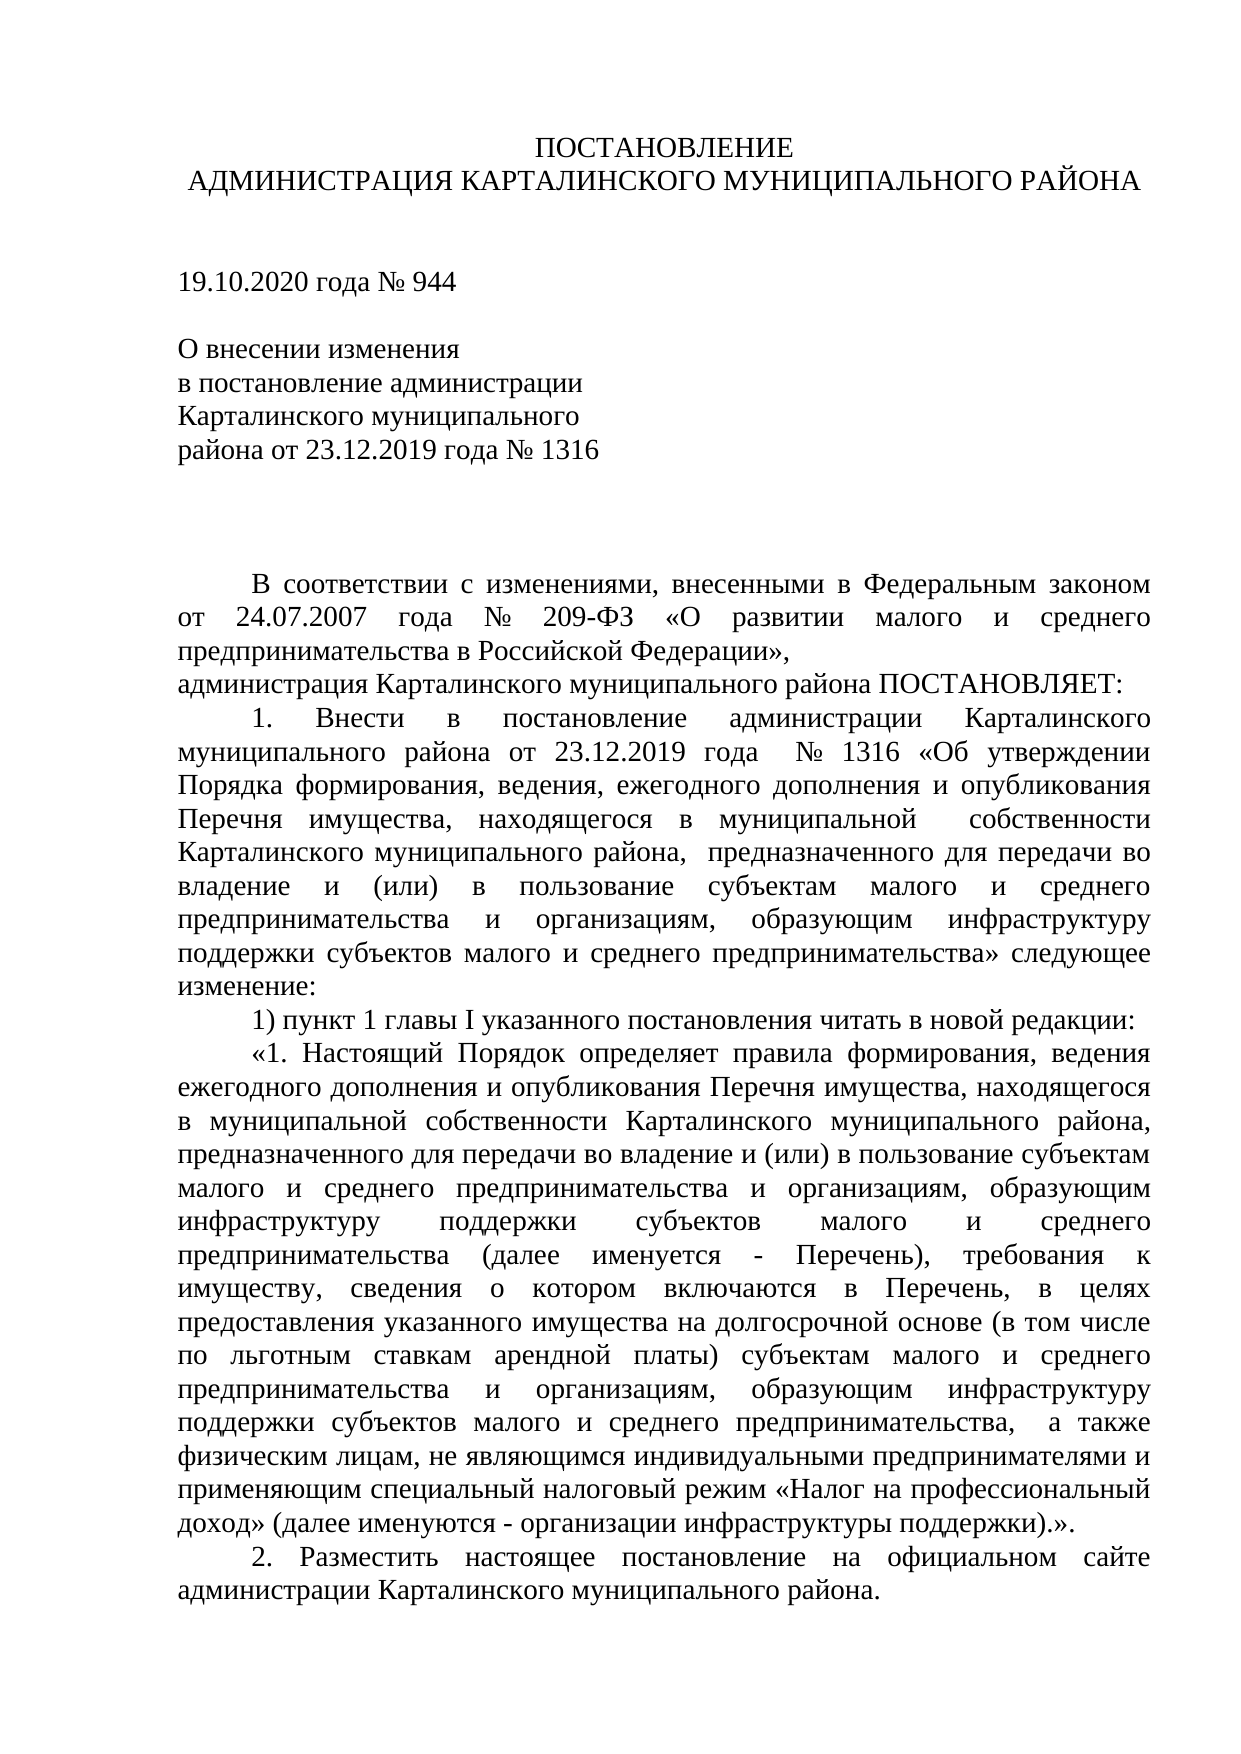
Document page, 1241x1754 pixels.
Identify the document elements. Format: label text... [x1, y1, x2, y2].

text 2. Разместить настоящее постановление на официальном сайте администрации Карталинского муниципального района. [177, 1539, 1152, 1606]
text Карталинского муниципального [177, 398, 1152, 432]
text в постановление администрации [177, 365, 1152, 398]
text ПОСТАНОВЛЕНИЕ [177, 130, 1152, 163]
text района от 23.12.2019 года № 1316 [177, 432, 1152, 465]
text «1. Настоящий Порядок определяет правила формирования, ведения ежегодного дополнения и опубликования Перечня имущества, находящегося в муниципальной собственности Карталинского муниципального района, предназначенного для передачи во владение и (или) в пользование субъектам малого и среднего предпринимательства и организациям, образующим инфраструктуру поддержки субъектов малого и среднего предпринимательства (далее именуется - Перечень), требования к имуществу, сведения о котором включаются в Перечень, в целях предоставления указанного имущества на долгосрочной основе (в том числе по льготным ставкам арендной платы) субъектам малого и среднего предпринимательства и организациям, образующим инфраструктуру поддержки субъектов малого и среднего предпринимательства, а также физическим лицам, не являющимся индивидуальными предпринимателями и применяющим специальный налоговый режим «Налог на профессиональный доход» (далее именуются - организации инфраструктуры поддержки).». [177, 1036, 1152, 1539]
text АДМИНИСТРАЦИЯ КАРТАЛИНСКОГО МУНИЦИПАЛЬНОГО РАЙОНА [177, 163, 1152, 197]
text администрация Карталинского муниципального района ПОСТАНОВЛЯЕТ: [177, 667, 1152, 700]
text О внесении изменения [177, 331, 1152, 365]
text 1. Внести в постановление администрации Карталинского муниципального района от 23.12.2019 года № 1316 «Об утверждении Порядка формирования, ведения, ежегодного дополнения и опубликования Перечня имущества, находящегося в муниципальной собственности Карталинского муниципального района, предназначенного для передачи во владение и (или) в пользование субъектам малого и среднего предпринимательства и организациям, образующим инфраструктуру поддержки субъектов малого и среднего предпринимательства» следующее изменение: [177, 700, 1152, 1002]
text 1) пункт 1 главы I указанного постановления читать в новой редакции: [177, 1002, 1152, 1036]
text 19.10.2020 года № 944 [177, 264, 1152, 298]
text В соответствии с изменениями, внесенными в Федеральным законом от 24.07.2007 года № 209-ФЗ «О развитии малого и среднего предпринимательства в Российской Федерации», [177, 566, 1152, 667]
